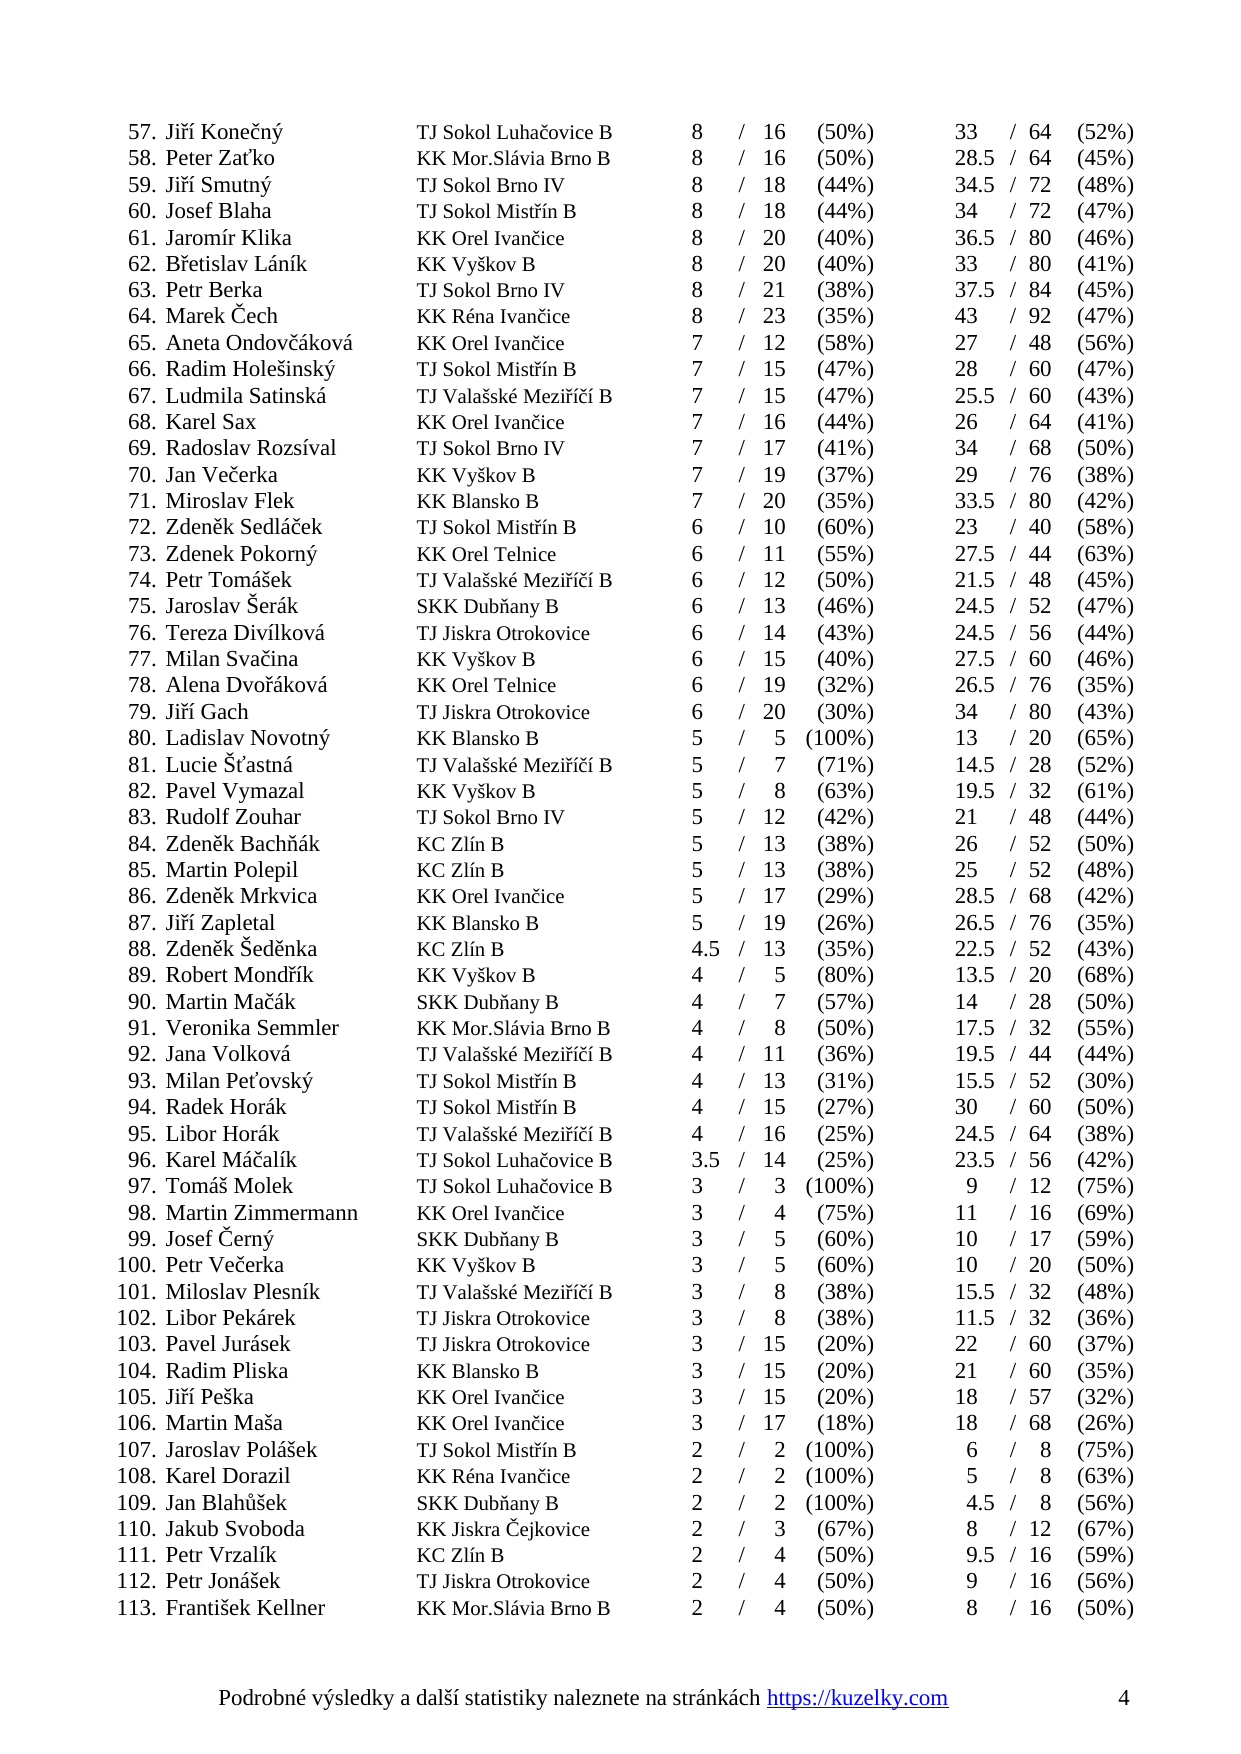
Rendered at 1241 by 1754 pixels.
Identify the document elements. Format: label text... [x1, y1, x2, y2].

text 96. Karel Máčalík TJ Sokol Luhačovice B 3.5 / 14 (25%) 23.5 / 56 (42%) [106, 1146, 1134, 1172]
text 97. Tomáš Molek TJ Sokol Luhačovice B 3 / 3 (100%) 9 / 12 (75%) [106, 1172, 1134, 1199]
text 64. Marek Čech KK Réna Ivančice 8 / 23 (35%) 43 / 92 (47%) [106, 303, 1134, 329]
text 68. Karel Sax KK Orel Ivančice 7 / 16 (44%) 26 / 64 (41%) [106, 408, 1134, 434]
text 113. František Kellner KK Mor.Slávia Brno B 2 / 4 (50%) 8 / 16 (50%) [106, 1594, 1134, 1620]
text 79. Jiří Gach TJ Jiskra Otrokovice 6 / 20 (30%) 34 / 80 (43%) [106, 698, 1134, 724]
text 69. Radoslav Rozsíval TJ Sokol Brno IV 7 / 17 (41%) 34 / 68 (50%) [106, 434, 1134, 461]
text 86. Zdeněk Mrkvica KK Orel Ivančice 5 / 17 (29%) 28.5 / 68 (42%) [106, 882, 1134, 909]
text 78. Alena Dvořáková KK Orel Telnice 6 / 19 (32%) 26.5 / 76 (35%) [106, 672, 1134, 698]
text 90. Martin Mačák SKK Dubňany B 4 / 7 (57%) 14 / 28 (50%) [106, 988, 1134, 1014]
text 93. Milan Peťovský TJ Sokol Mistřín B 4 / 13 (31%) 15.5 / 52 (30%) [106, 1067, 1134, 1093]
text 109. Jan Blahůšek SKK Dubňany B 2 / 2 (100%) 4.5 / 8 (56%) [106, 1488, 1134, 1515]
text 66. Radim Holešinský TJ Sokol Mistřín B 7 / 15 (47%) 28 / 60 (47%) [106, 355, 1134, 382]
text 89. Robert Mondřík KK Vyškov B 4 / 5 (80%) 13.5 / 20 (68%) [106, 961, 1134, 988]
text 63. Petr Berka TJ Sokol Brno IV 8 / 21 (38%) 37.5 / 84 (45%) [106, 276, 1134, 303]
text 61. Jaromír Klika KK Orel Ivančice 8 / 20 (40%) 36.5 / 80 (46%) [106, 223, 1134, 250]
text 59. Jiří Smutný TJ Sokol Brno IV 8 / 18 (44%) 34.5 / 72 (48%) [106, 171, 1134, 197]
text 73. Zdenek Pokorný KK Orel Telnice 6 / 11 (55%) 27.5 / 44 (63%) [106, 540, 1134, 566]
text 76. Tereza Divílková TJ Jiskra Otrokovice 6 / 14 (43%) 24.5 / 56 (44%) [106, 619, 1134, 645]
text 85. Martin Polepil KC Zlín B 5 / 13 (38%) 25 / 52 (48%) [106, 856, 1134, 882]
text 101. Miloslav Plesník TJ Valašské Meziříčí B 3 / 8 (38%) 15.5 / 32 (48%) [106, 1278, 1134, 1304]
text 107. Jaroslav Polášek TJ Sokol Mistřín B 2 / 2 (100%) 6 / 8 (75%) [106, 1436, 1134, 1462]
text 102. Libor Pekárek TJ Jiskra Otrokovice 3 / 8 (38%) 11.5 / 32 (36%) [106, 1304, 1134, 1330]
text 105. Jiří Peška KK Orel Ivančice 3 / 15 (20%) 18 / 57 (32%) [106, 1383, 1134, 1409]
text 111. Petr Vrzalík KC Zlín B 2 / 4 (50%) 9.5 / 16 (59%) [106, 1541, 1134, 1568]
text 108. Karel Dorazil KK Réna Ivančice 2 / 2 (100%) 5 / 8 (63%) [106, 1462, 1134, 1488]
text 87. Jiří Zapletal KK Blansko B 5 / 19 (26%) 26.5 / 76 (35%) [106, 909, 1134, 935]
text 70. Jan Večerka KK Vyškov B 7 / 19 (37%) 29 / 76 (38%) [106, 461, 1134, 487]
text 71. Miroslav Flek KK Blansko B 7 / 20 (35%) 33.5 / 80 (42%) [106, 487, 1134, 513]
text 72. Zdeněk Sedláček TJ Sokol Mistřín B 6 / 10 (60%) 23 / 40 (58%) [106, 513, 1134, 540]
text 60. Josef Blaha TJ Sokol Mistřín B 8 / 18 (44%) 34 / 72 (47%) [106, 197, 1134, 223]
text 84. Zdeněk Bachňák KC Zlín B 5 / 13 (38%) 26 / 52 (50%) [106, 830, 1134, 856]
text 57. Jiří Konečný TJ Sokol Luhačovice B 8 / 16 (50%) 33 / 64 (52%) [106, 118, 1134, 144]
text 81. Lucie Šťastná TJ Valašské Meziříčí B 5 / 7 (71%) 14.5 / 28 (52%) [106, 751, 1134, 777]
text 91. Veronika Semmler KK Mor.Slávia Brno B 4 / 8 (50%) 17.5 / 32 (55%) [106, 1014, 1134, 1041]
text 67. Ludmila Satinská TJ Valašské Meziříčí B 7 / 15 (47%) 25.5 / 60 (43%) [106, 382, 1134, 408]
text 77. Milan Svačina KK Vyškov B 6 / 15 (40%) 27.5 / 60 (46%) [106, 645, 1134, 672]
text 58. Peter Zaťko KK Mor.Slávia Brno B 8 / 16 (50%) 28.5 / 64 (45%) [106, 144, 1134, 171]
text 103. Pavel Jurásek TJ Jiskra Otrokovice 3 / 15 (20%) 22 / 60 (37%) [106, 1330, 1134, 1357]
text 82. Pavel Vymazal KK Vyškov B 5 / 8 (63%) 19.5 / 32 (61%) [106, 777, 1134, 803]
text 74. Petr Tomášek TJ Valašské Meziříčí B 6 / 12 (50%) 21.5 / 48 (45%) [106, 566, 1134, 592]
text 104. Radim Pliska KK Blansko B 3 / 15 (20%) 21 / 60 (35%) [106, 1357, 1134, 1383]
text 98. Martin Zimmermann KK Orel Ivančice 3 / 4 (75%) 11 / 16 (69%) [106, 1199, 1134, 1225]
text 80. Ladislav Novotný KK Blansko B 5 / 5 (100%) 13 / 20 (65%) [106, 724, 1134, 751]
text 110. Jakub Svoboda KK Jiskra Čejkovice 2 / 3 (67%) 8 / 12 (67%) [106, 1515, 1134, 1541]
text 100. Petr Večerka KK Vyškov B 3 / 5 (60%) 10 / 20 (50%) [106, 1251, 1134, 1278]
text 92. Jana Volková TJ Valašské Meziříčí B 4 / 11 (36%) 19.5 / 44 (44%) [106, 1041, 1134, 1067]
text 88. Zdeněk Šeděnka KC Zlín B 4.5 / 13 (35%) 22.5 / 52 (43%) [106, 935, 1134, 961]
text 94. Radek Horák TJ Sokol Mistřín B 4 / 15 (27%) 30 / 60 (50%) [106, 1093, 1134, 1119]
text 112. Petr Jonášek TJ Jiskra Otrokovice 2 / 4 (50%) 9 / 16 (56%) [106, 1568, 1134, 1594]
text 95. Libor Horák TJ Valašské Meziříčí B 4 / 16 (25%) 24.5 / 64 (38%) [106, 1119, 1134, 1146]
text 99. Josef Černý SKK Dubňany B 3 / 5 (60%) 10 / 17 (59%) [106, 1225, 1134, 1251]
text 106. Martin Maša KK Orel Ivančice 3 / 17 (18%) 18 / 68 (26%) [106, 1409, 1134, 1436]
text 62. Břetislav Láník KK Vyškov B 8 / 20 (40%) 33 / 80 (41%) [106, 250, 1134, 276]
text 75. Jaroslav Šerák SKK Dubňany B 6 / 13 (46%) 24.5 / 52 (47%) [106, 592, 1134, 619]
text 65. Aneta Ondovčáková KK Orel Ivančice 7 / 12 (58%) 27 / 48 (56%) [106, 329, 1134, 355]
text 83. Rudolf Zouhar TJ Sokol Brno IV 5 / 12 (42%) 21 / 48 (44%) [106, 803, 1134, 830]
